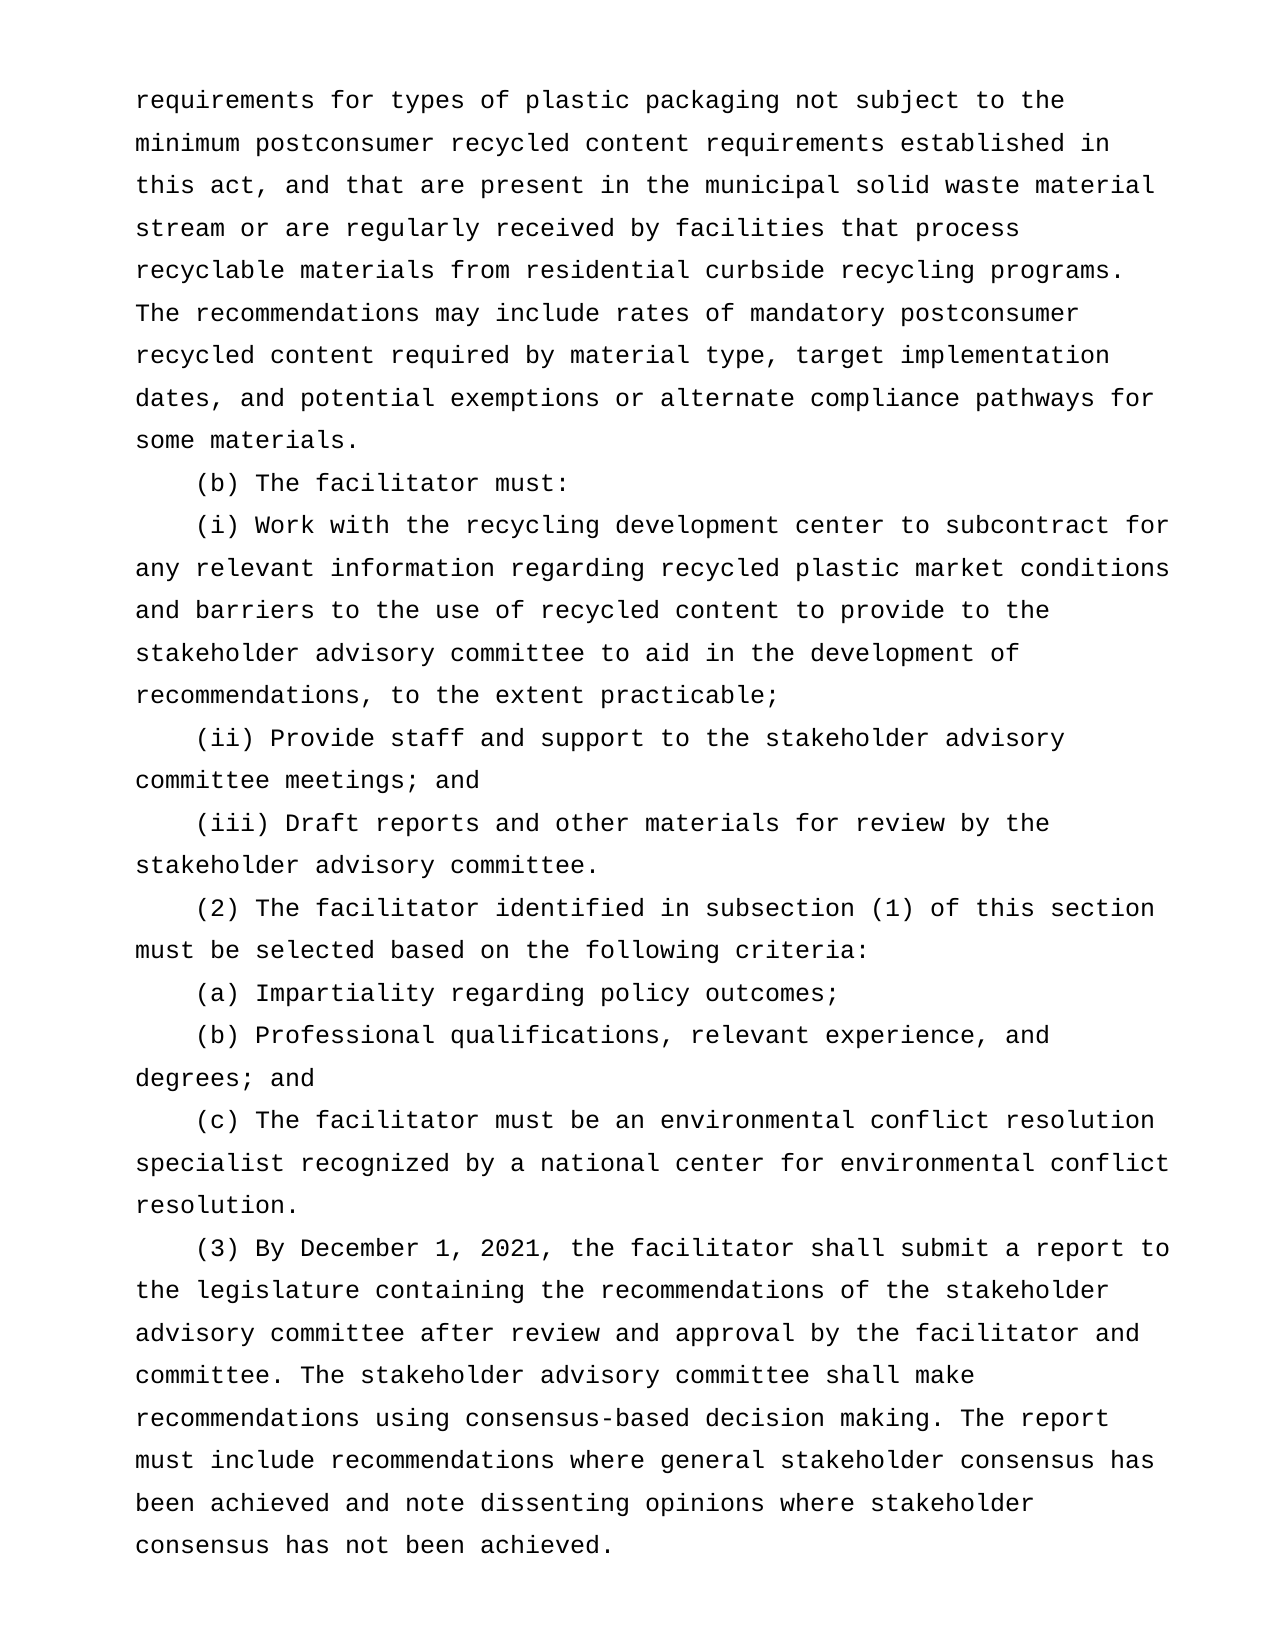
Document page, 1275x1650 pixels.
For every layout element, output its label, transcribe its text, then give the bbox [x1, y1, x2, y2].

text (b) The facilitator must: [135, 457, 1170, 500]
text (iii) Draft reports and other materials for review by the stakeholder advisory committee. [135, 797, 1170, 882]
text (3) By December 1, 2021, the facilitator shall submit a report to the legislature containing the recommendations of the stakeholder advisory committee after review and approval by the facilitator and committee. The stakeholder advisory committee shall make recommendations using consensus-based decision making. The report must include recommendations where general stakeholder consensus has been achieved and note dissenting opinions where stakeholder consensus has not been achieved. [135, 1222, 1170, 1562]
text (ii) Provide staff and support to the stakeholder advisory committee meetings; and [135, 712, 1170, 797]
text (a) Impartiality regarding policy outcomes; [135, 967, 1170, 1010]
text (2) The facilitator identified in subsection (1) of this section must be selected based on the following criteria: [135, 882, 1170, 967]
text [135, 75, 1170, 457]
text (i) Work with the recycling development center to subcontract for any relevant information regarding recycled plastic market conditions and barriers to the use of recycled content to provide to the stakeholder advisory committee to aid in the development of recommendations, to the extent practicable; [135, 500, 1170, 712]
text (b) Professional qualifications, relevant experience, and degrees; and [135, 1010, 1170, 1095]
text (c) The facilitator must be an environmental conflict resolution specialist recognized by a national center for environmental conflict resolution. [135, 1095, 1170, 1222]
